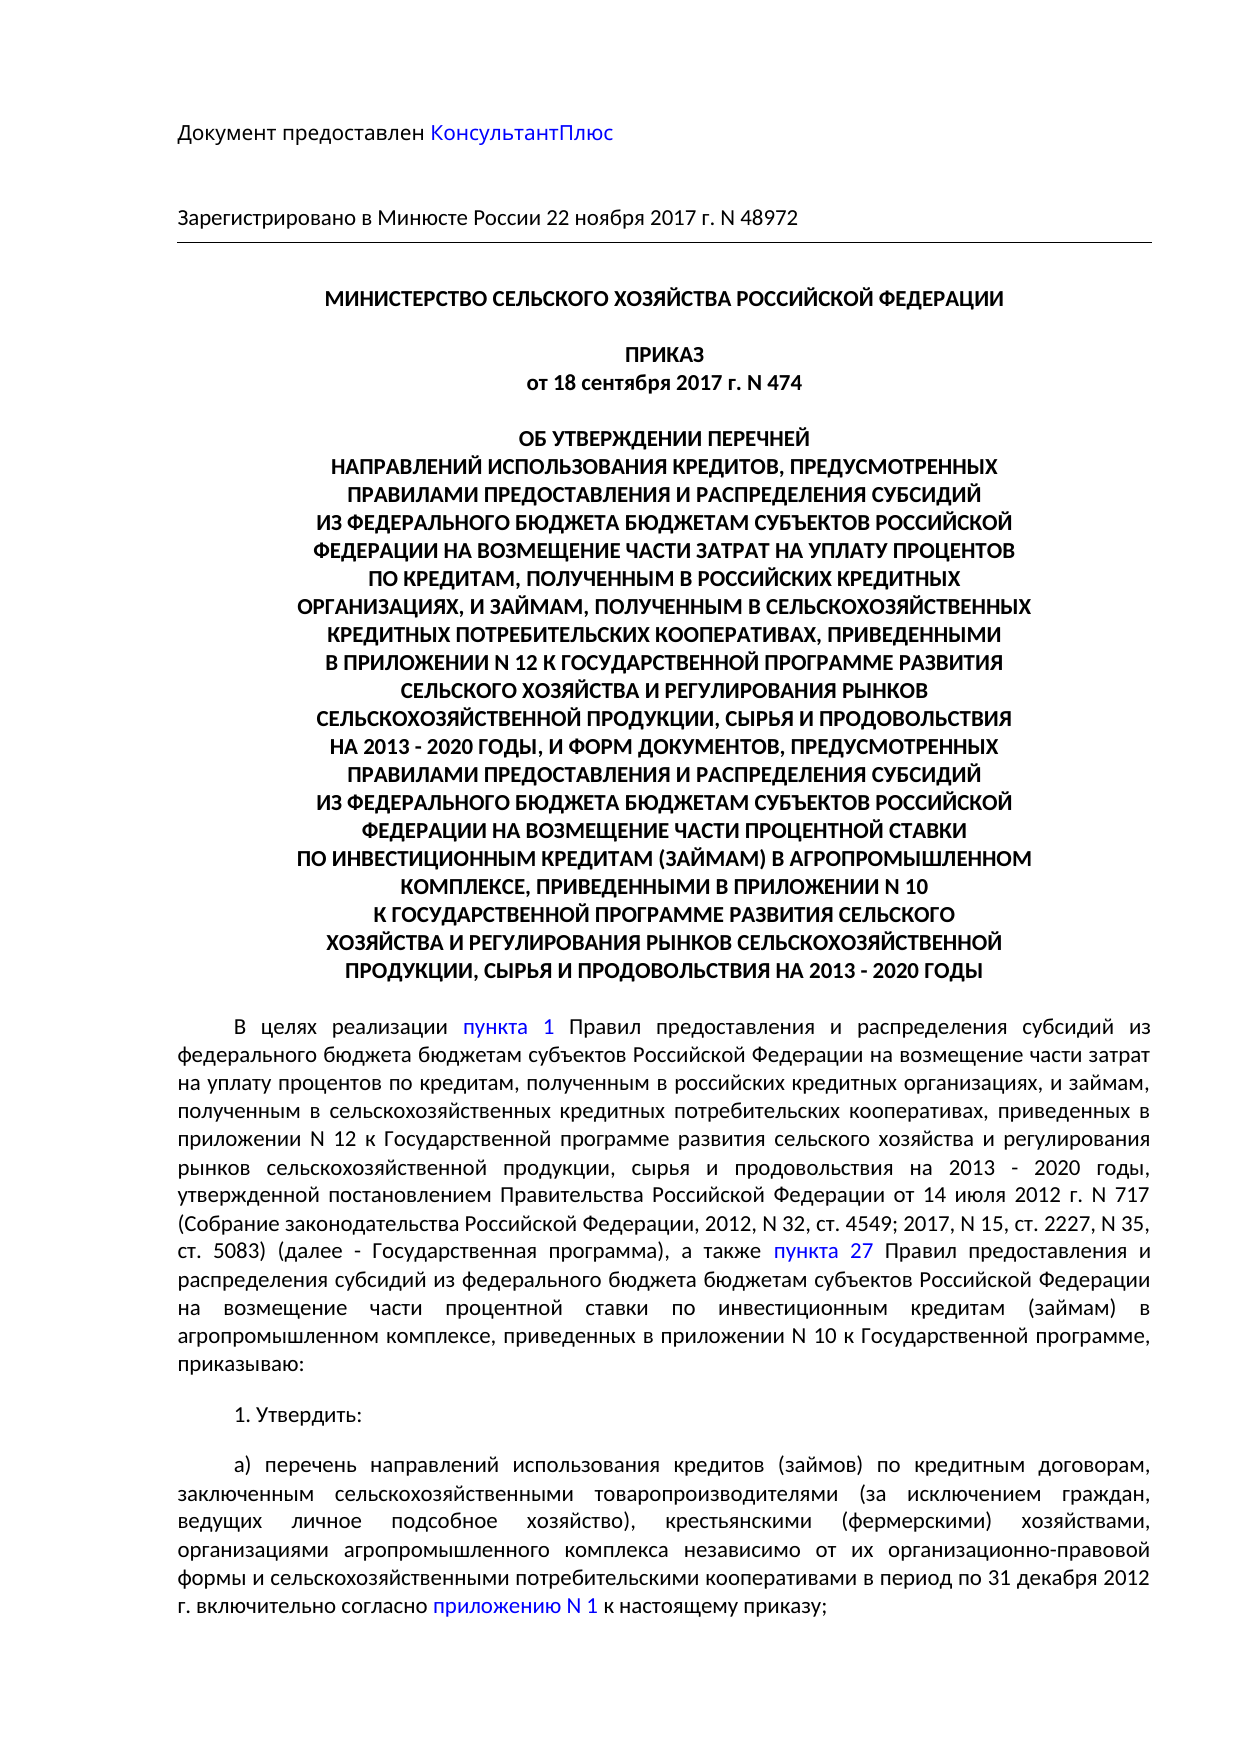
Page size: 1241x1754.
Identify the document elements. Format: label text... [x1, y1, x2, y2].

title ИЗ ФЕДЕРАЛЬНОГО БЮДЖЕТА БЮДЖЕТАМ СУБЪЕКТОВ РОССИЙСКОЙ [177, 788, 1152, 816]
text В целях реализации пункта 1 Правил предоставления и распределения субсидий из федерального бюджета бюджетам субъектов Российской Федерации на возмещение части затрат на уплату процентов по кредитам, полученным в российских кредитных организациях, и займам, полученным в сельскохозяйственных кредитных потребительских кооперативах, приведенных в приложении N 12 к Государственной программе развития сельского хозяйства и регулирования рынков сельскохозяйственной продукции, сырья и продовольствия на 2013 - 2020 годы, утвержденной постановлением Правительства Российской Федерации от 14 июля 2012 г. N 717 (Собрание законодательства Российской Федерации, 2012, N 32, ст. 4549; 2017, N 15, ст. 2227, N 35, ст. 5083) (далее - Государственная программа), а также пункта 27 Правил предоставления и распределения субсидий из федерального бюджета бюджетам субъектов Российской Федерации на возмещение части процентной ставки по инвестиционным кредитам (займам) в агропромышленном комплексе, приведенных в приложении N 10 к Государственной программе, приказываю: [177, 1012, 1152, 1377]
title В ПРИЛОЖЕНИИ N 12 К ГОСУДАРСТВЕННОЙ ПРОГРАММЕ РАЗВИТИЯ [177, 648, 1152, 676]
text Зарегистрировано в Минюсте России 22 ноября 2017 г. N 48972 [177, 203, 1152, 231]
title ОРГАНИЗАЦИЯХ, И ЗАЙМАМ, ПОЛУЧЕННЫМ В СЕЛЬСКОХОЗЯЙСТВЕННЫХ [177, 592, 1152, 620]
title ХОЗЯЙСТВА И РЕГУЛИРОВАНИЯ РЫНКОВ СЕЛЬСКОХОЗЯЙСТВЕННОЙ [177, 928, 1152, 956]
title ПО КРЕДИТАМ, ПОЛУЧЕННЫМ В РОССИЙСКИХ КРЕДИТНЫХ [177, 564, 1152, 592]
title ФЕДЕРАЦИИ НА ВОЗМЕЩЕНИЕ ЧАСТИ ЗАТРАТ НА УПЛАТУ ПРОЦЕНТОВ [177, 536, 1152, 564]
title ОБ УТВЕРЖДЕНИИ ПЕРЕЧНЕЙ [177, 424, 1152, 452]
title КОМПЛЕКСЕ, ПРИВЕДЕННЫМИ В ПРИЛОЖЕНИИ N 10 [177, 872, 1152, 900]
title СЕЛЬСКОХОЗЯЙСТВЕННОЙ ПРОДУКЦИИ, СЫРЬЯ И ПРОДОВОЛЬСТВИЯ [177, 704, 1152, 732]
title ИЗ ФЕДЕРАЛЬНОГО БЮДЖЕТА БЮДЖЕТАМ СУБЪЕКТОВ РОССИЙСКОЙ [177, 508, 1152, 536]
title от 18 сентября 2017 г. N 474 [177, 368, 1152, 396]
title ПРОДУКЦИИ, СЫРЬЯ И ПРОДОВОЛЬСТВИЯ НА 2013 - 2020 ГОДЫ [177, 956, 1152, 984]
text а) перечень направлений использования кредитов (займов) по кредитным договорам, заключенным сельскохозяйственными товаропроизводителями (за исключением граждан, ведущих личное подсобное хозяйство), крестьянскими (фермерскими) хозяйствами, организациями агропромышленного комплекса независимо от их организационно-правовой формы и сельскохозяйственными потребительскими кооперативами в период по 31 декабря 2012 г. включительно согласно приложению N 1 к настоящему приказу; [177, 1451, 1152, 1619]
title НА 2013 - 2020 ГОДЫ, И ФОРМ ДОКУМЕНТОВ, ПРЕДУСМОТРЕННЫХ [177, 732, 1152, 760]
title К ГОСУДАРСТВЕННОЙ ПРОГРАММЕ РАЗВИТИЯ СЕЛЬСКОГО [177, 900, 1152, 928]
title НАПРАВЛЕНИЙ ИСПОЛЬЗОВАНИЯ КРЕДИТОВ, ПРЕДУСМОТРЕННЫХ [177, 452, 1152, 480]
title КРЕДИТНЫХ ПОТРЕБИТЕЛЬСКИХ КООПЕРАТИВАХ, ПРИВЕДЕННЫМИ [177, 620, 1152, 648]
title ПРАВИЛАМИ ПРЕДОСТАВЛЕНИЯ И РАСПРЕДЕЛЕНИЯ СУБСИДИЙ [177, 760, 1152, 788]
text 1. Утвердить: [177, 1400, 1152, 1428]
title ФЕДЕРАЦИИ НА ВОЗМЕЩЕНИЕ ЧАСТИ ПРОЦЕНТНОЙ СТАВКИ [177, 816, 1152, 844]
title ПРАВИЛАМИ ПРЕДОСТАВЛЕНИЯ И РАСПРЕДЕЛЕНИЯ СУБСИДИЙ [177, 480, 1152, 508]
title СЕЛЬСКОГО ХОЗЯЙСТВА И РЕГУЛИРОВАНИЯ РЫНКОВ [177, 676, 1152, 704]
title ПРИКАЗ [177, 340, 1152, 368]
title ПО ИНВЕСТИЦИОННЫМ КРЕДИТАМ (ЗАЙМАМ) В АГРОПРОМЫШЛЕННОМ [177, 844, 1152, 872]
title МИНИСТЕРСТВО СЕЛЬСКОГО ХОЗЯЙСТВА РОССИЙСКОЙ ФЕДЕРАЦИИ [177, 284, 1152, 312]
title Документ предоставлен КонсультантПлюс [177, 118, 1152, 175]
